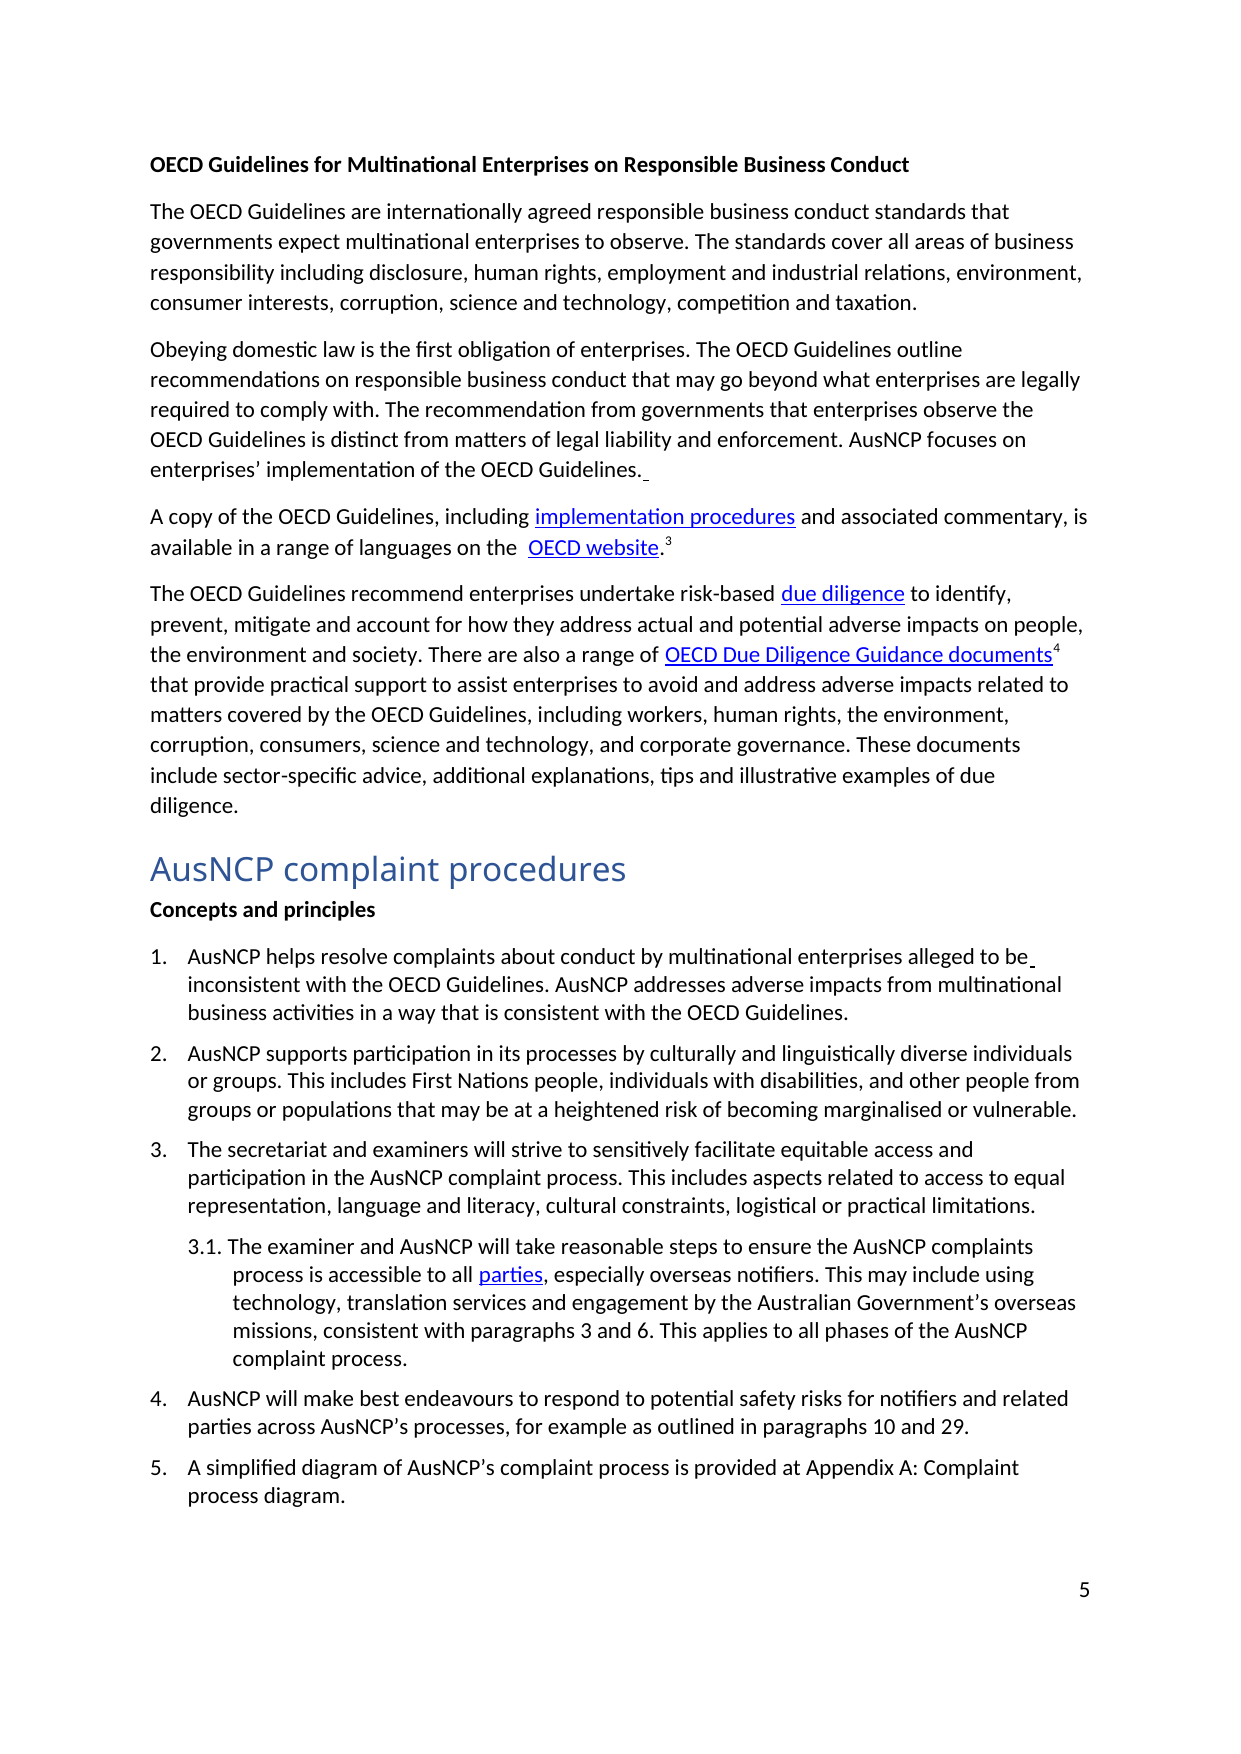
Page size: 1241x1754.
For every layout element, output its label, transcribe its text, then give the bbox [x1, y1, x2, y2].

list A simplified diagram of AusNCP’s complaint process is provided at Appendix A: Complaint process diagram. [150, 1453, 1090, 1509]
text The OECD Guidelines recommend enterprises undertake risk-based due diligence to identify, prevent, mitigate and account for how they address actual and potential adverse impacts on people, the environment and society. There are also a range of OECD Due Diligence Guidance documents that provide practical support to assist enterprises to avoid and address adverse impacts related to matters covered by the OECD Guidelines, including workers, human rights, the environment, corruption, consumers, science and technology, and corporate governance. These documents include sector-specific advice, additional explanations, tips and illustrative examples of due diligence. [150, 579, 1090, 819]
subtitle AusNCP complaint procedures [150, 846, 1090, 892]
list AusNCP will make best endeavours to respond to potential safety risks for notifiers and related parties across AusNCP’s processes, for example as outlined in paragraphs 10 and 29. [150, 1384, 1090, 1440]
text A copy of the OECD Guidelines, including implementation procedures and associated commentary, is available in a range of languages on the OECD website. [150, 502, 1090, 561]
list The examiner and AusNCP will take reasonable steps to ensure the AusNCP complaints process is accessible to all parties, especially overseas notifiers. This may include using technology, translation services and engagement by the Australian Government’s overseas missions, consistent with paragraphs 3 and 6. This applies to all phases of the AusNCP complaint process. [187, 1232, 1090, 1372]
list The secretariat and examiners will strive to sensitively facilitate equitable access and participation in the AusNCP complaint process. This includes aspects related to access to equal representation, language and literacy, cultural constraints, logistical or practical limitations. [150, 1135, 1090, 1219]
list AusNCP helps resolve complaints about conduct by multinational enterprises alleged to be inconsistent with the OECD Guidelines. AusNCP addresses adverse impacts from multinational business activities in a way that is consistent with the OECD Guidelines. [150, 942, 1090, 1026]
list AusNCP supports participation in its processes by culturally and linguistically diverse individuals or groups. This includes First Nations people, individuals with disabilities, and other people from groups or populations that may be at a heightened risk of becoming marginalised or vulnerable. [150, 1039, 1090, 1123]
text The OECD Guidelines are internationally agreed responsible business conduct standards that governments expect multinational enterprises to observe. The standards cover all areas of business responsibility including disclosure, human rights, employment and industrial relations, environment, consumer interests, corruption, science and technology, competition and taxation. [150, 197, 1090, 316]
text Concepts and principles [150, 895, 1090, 923]
text OECD Guidelines for Multinational Enterprises on Responsible Business Conduct [150, 150, 1090, 178]
text Obeying domestic law is the first obligation of enterprises. The OECD Guidelines outline recommendations on responsible business conduct that may go beyond what enterprises are legally required to comply with. The recommendation from governments that enterprises observe the OECD Guidelines is distinct from matters of legal liability and enforcement. AusNCP focuses on enterprises’ implementation of the OECD Guidelines. [150, 335, 1090, 484]
